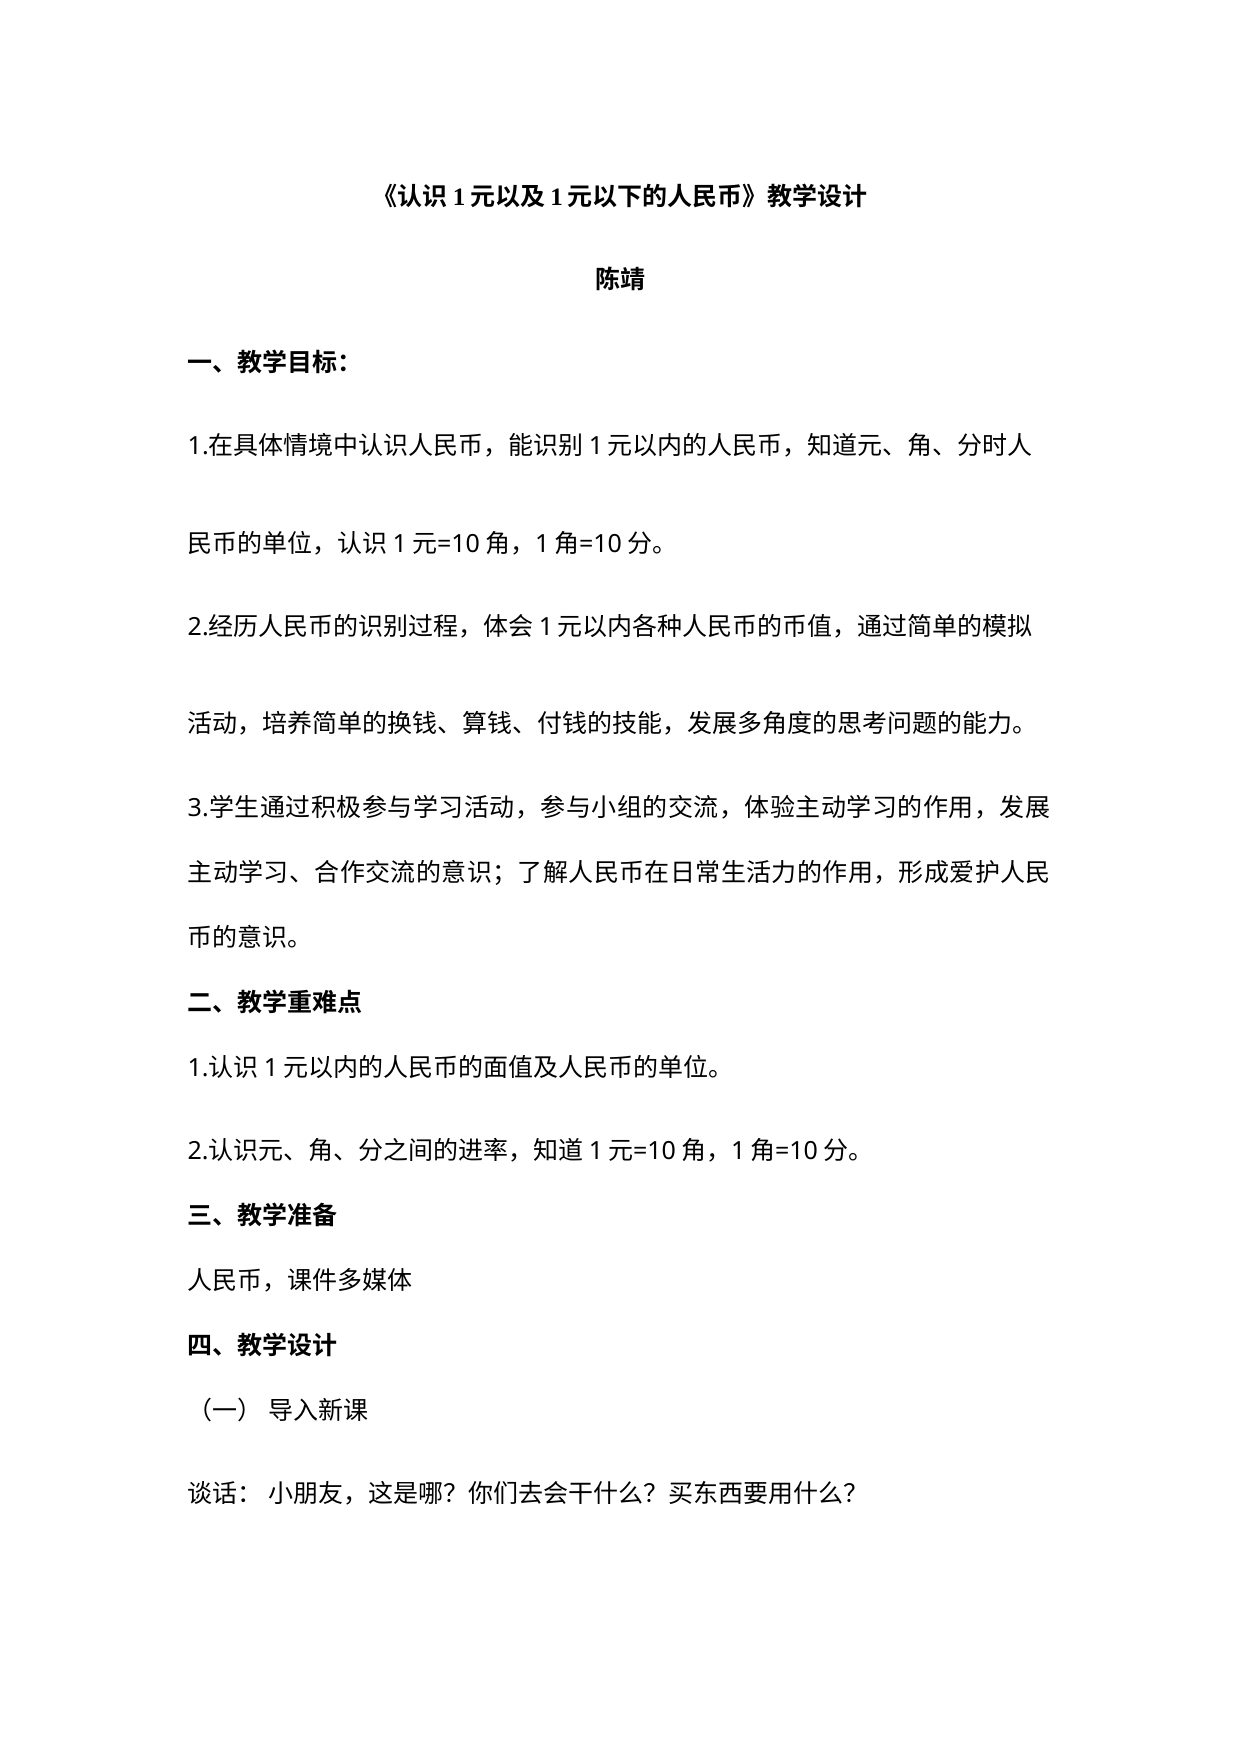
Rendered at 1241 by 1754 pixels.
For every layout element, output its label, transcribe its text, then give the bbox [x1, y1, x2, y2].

list 教学设计 [187, 1311, 1053, 1376]
text 《认识1元以及1元以下的人民币》教学设计 [187, 162, 1053, 227]
text 1.认识1元以内的人民币的面值及人民币的单位。 [187, 1033, 1053, 1098]
text 二、教学重难点 [187, 968, 1053, 1033]
text 一、教学目标： [187, 328, 1053, 393]
text 三、教学准备 [187, 1181, 1053, 1246]
text 2.认识元、角、分之间的进率，知道1元=10角，1角=10分。 [187, 1116, 1053, 1181]
text 人民币，课件多媒体 [187, 1246, 1053, 1311]
text 1.在具体情境中认识人民币，能识别1元以内的人民币，知道元、角、分时人民币的单位，认识1元=10角，1角=10分。 [187, 411, 1053, 574]
text 陈靖 [187, 245, 1053, 310]
text 3.学生通过积极参与学习活动，参与小组的交流，体验主动学习的作用，发展主动学习、合作交流的意识；了解人民币在日常生活力的作用，形成爱护人民币的意识。 [187, 773, 1053, 968]
text 谈话： 小朋友，这是哪？你们去会干什么？买东西要用什么？ [187, 1459, 1053, 1524]
text 2.经历人民币的识别过程，体会1元以内各种人民币的币值，通过简单的模拟活动，培养简单的换钱、算钱、付钱的技能，发展多角度的思考问题的能力。 [187, 592, 1053, 754]
text （一） 导入新课 [187, 1376, 1053, 1441]
